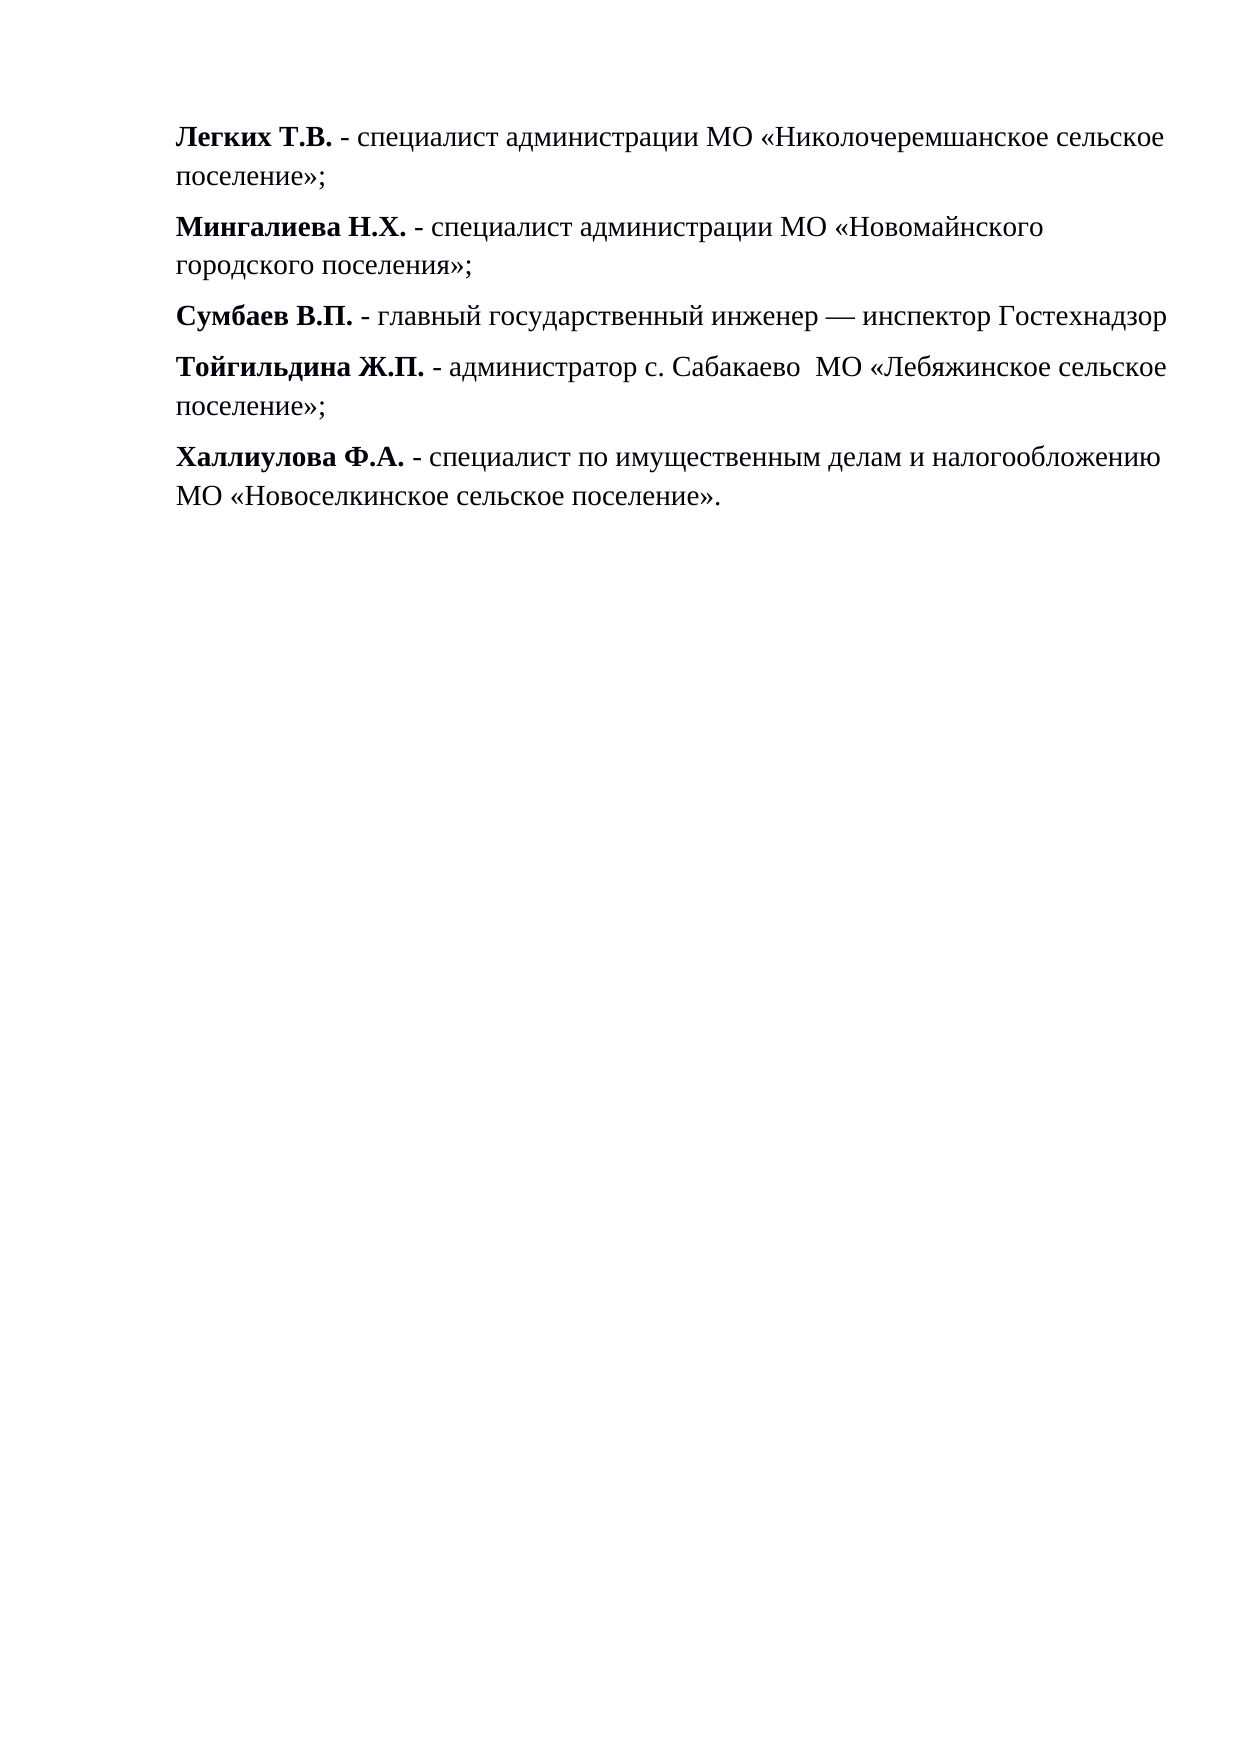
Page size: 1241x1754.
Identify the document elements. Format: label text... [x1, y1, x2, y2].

text Халлиулова Ф.А. - специалист по имущественным делам и налогообложению МО «Новоселкинское сельское поселение». [176, 439, 1181, 511]
text Мингалиева Н.Х. - специалист администрации МО «Новомайнского городского поселения»; [176, 209, 1181, 281]
text Тойгильдина Ж.П. - администратор с. Сабакаево МО «Лебяжинское сельское поселение»; [176, 349, 1181, 422]
text Сумбаев В.П. - главный государственный инженер — инспектор Гостехнадзор [176, 298, 1181, 332]
text Легких Т.В. - специалист администрации МО «Николочеремшанское сельское поселение»; [176, 119, 1181, 191]
